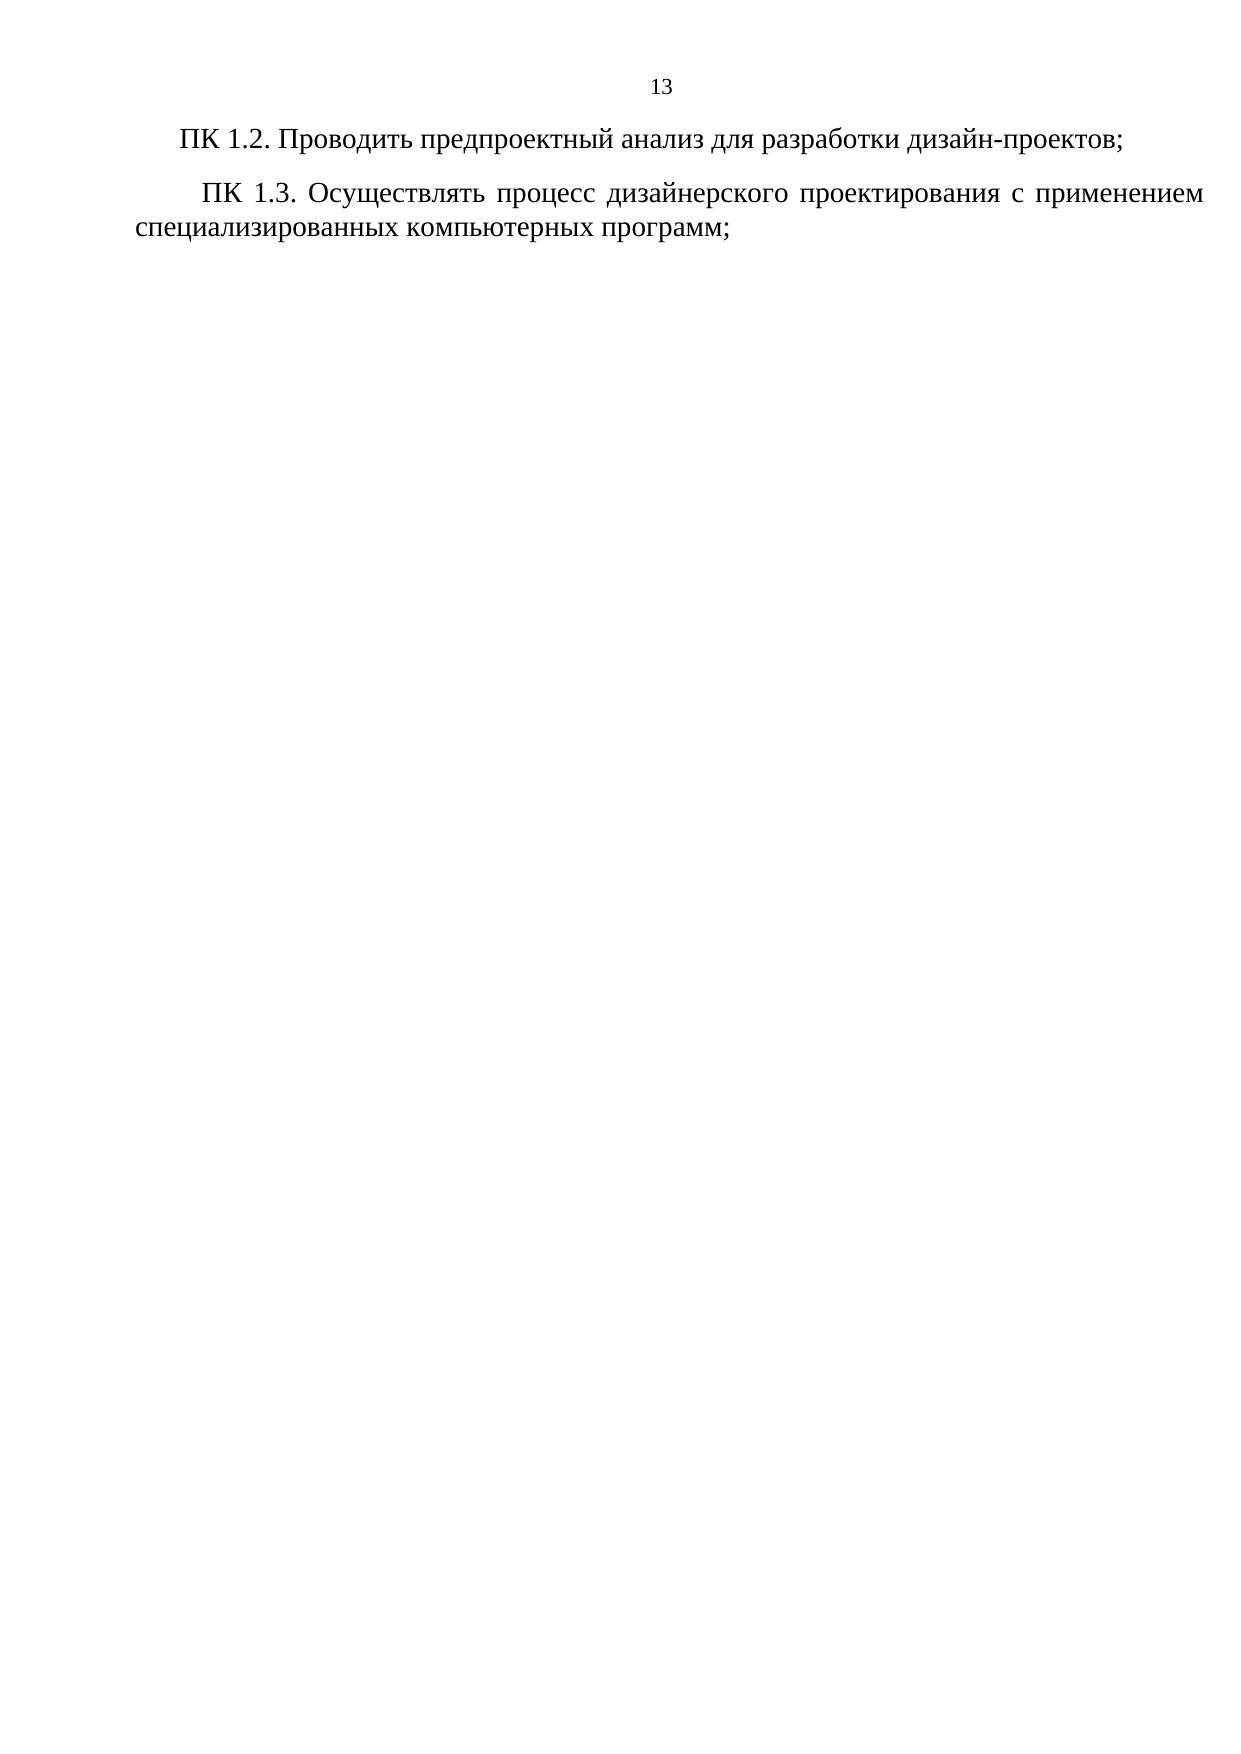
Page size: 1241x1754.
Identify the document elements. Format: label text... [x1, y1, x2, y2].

text ПК 1.2. Проводить предпроектный анализ для разработки дизайн-проектов; [17, 121, 1205, 154]
text ПК 1.3. Осуществлять процесс дизайнерского проектирования с применением специализированных компьютерных программ; [135, 175, 1205, 242]
